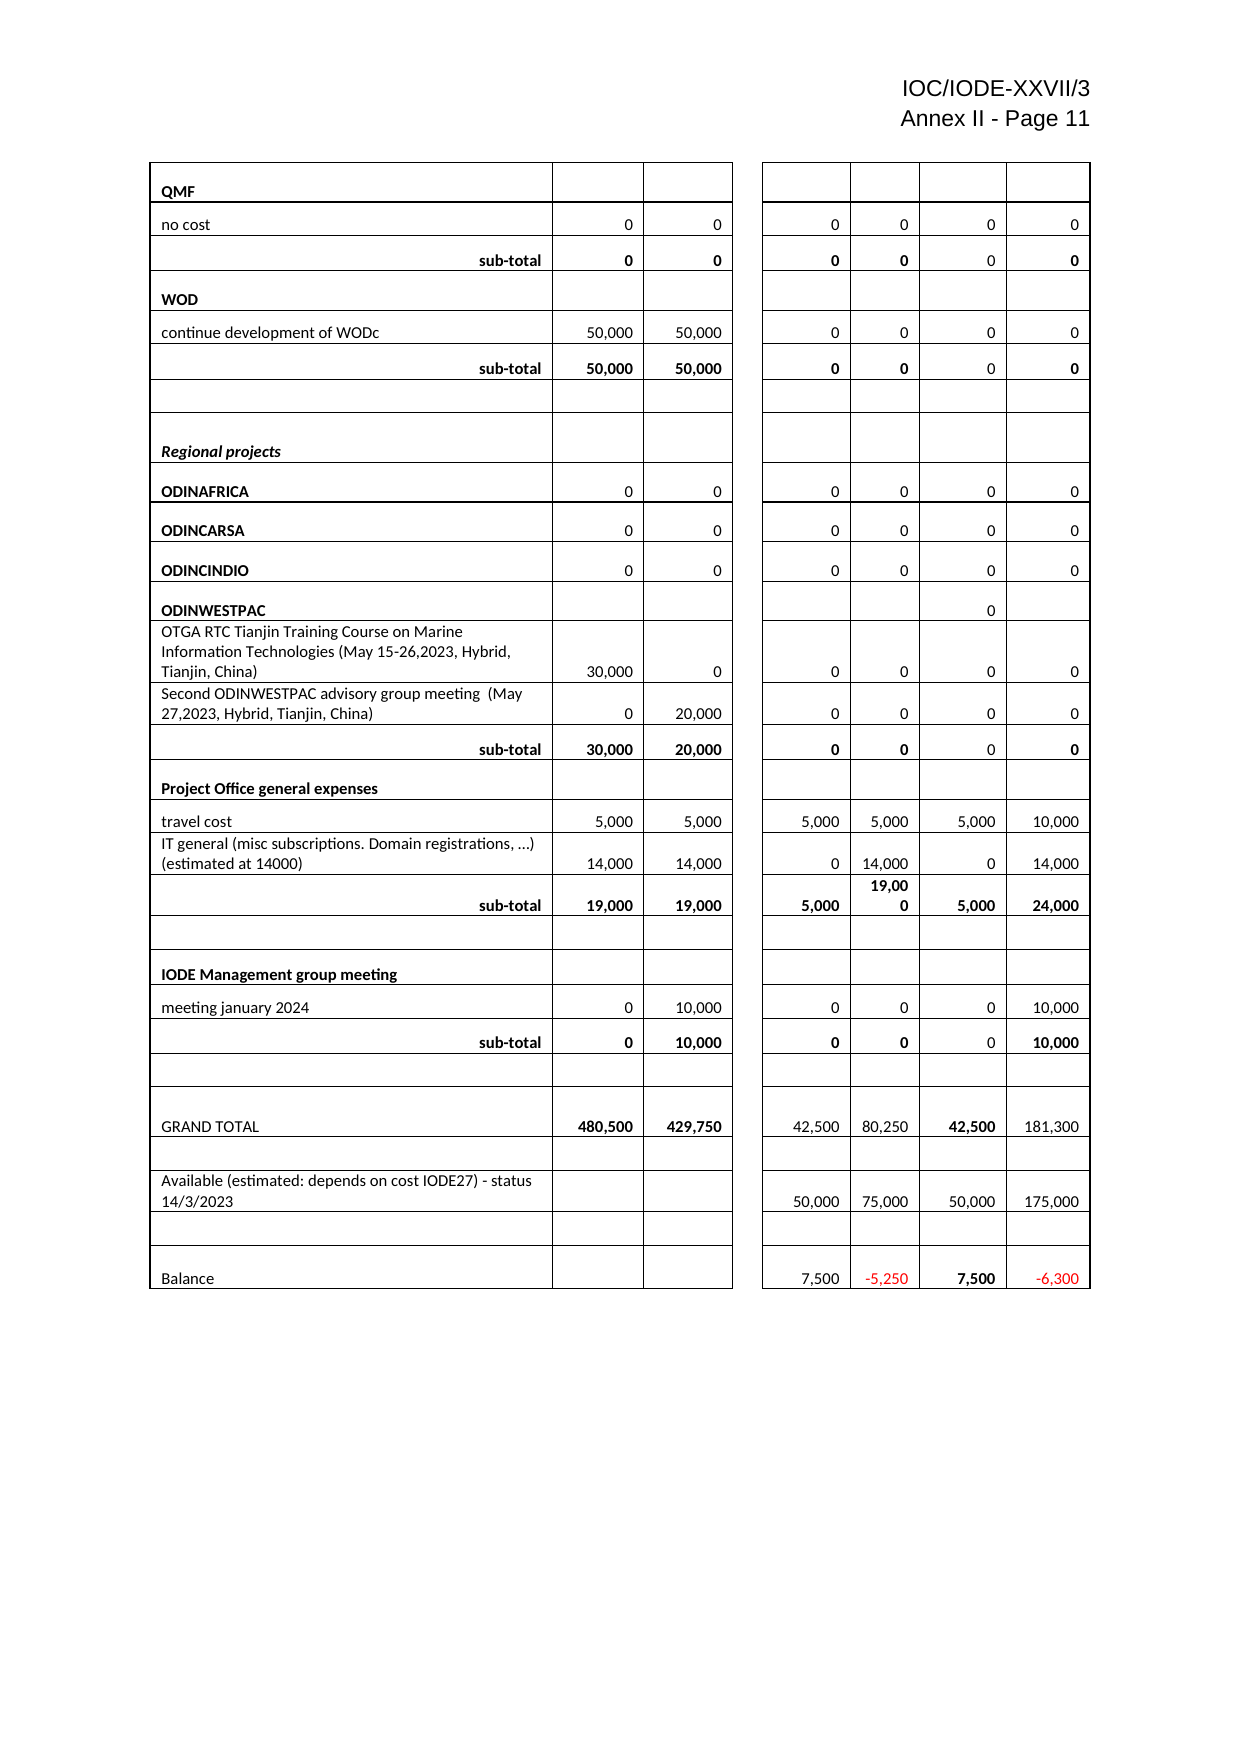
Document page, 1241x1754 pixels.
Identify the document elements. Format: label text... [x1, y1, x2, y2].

table_cell [920, 760, 1006, 799]
table_cell 0 [1007, 311, 1089, 343]
table_cell [733, 799, 762, 832]
table_cell [733, 1245, 762, 1288]
table_cell [733, 270, 762, 310]
table_cell [763, 760, 850, 799]
table_cell 0 [553, 463, 643, 501]
table_cell Second ODINWESTPAC advisory group meeting (May 27,2023, Hybrid, Tianjin, China) [151, 683, 552, 724]
table_cell 0 [920, 725, 1006, 759]
table_cell [1007, 1054, 1089, 1086]
table_cell 5,000 [920, 800, 1006, 832]
table_cell [851, 950, 919, 984]
table_cell [733, 620, 762, 682]
table_cell [644, 1171, 732, 1211]
table_cell [553, 163, 643, 201]
table_cell [553, 582, 643, 620]
table_cell [1007, 380, 1089, 412]
table_cell 14,000 [1007, 833, 1089, 874]
table_cell [553, 1171, 643, 1211]
table_cell [851, 1212, 919, 1244]
table_cell -6,300 [1007, 1246, 1089, 1288]
table_cell [553, 1054, 643, 1086]
table_cell [733, 915, 762, 949]
table_cell [733, 874, 762, 915]
table_cell 7,500 [920, 1246, 1006, 1288]
table_cell [644, 760, 732, 799]
table_cell [553, 1137, 643, 1169]
table_cell [763, 271, 850, 310]
table_cell 5,000 [851, 800, 919, 832]
table_cell [733, 1018, 762, 1053]
table_cell [733, 501, 762, 541]
table_cell 50,000 [920, 1171, 1006, 1211]
table_cell IODE Management group meeting [151, 950, 552, 984]
table_cell [1007, 163, 1089, 201]
table_cell [763, 1212, 850, 1244]
table_cell [733, 412, 762, 462]
table_cell [920, 1212, 1006, 1244]
table_cell 0 [763, 542, 850, 581]
table_cell 0 [644, 621, 732, 682]
table_cell 50,000 [644, 311, 732, 343]
table_cell 0 [763, 725, 850, 759]
table_cell [733, 949, 762, 984]
table_cell [733, 984, 762, 1017]
table_cell 0 [920, 985, 1006, 1017]
table_cell [851, 380, 919, 412]
table_cell [733, 682, 762, 724]
table_cell 50,000 [553, 311, 643, 343]
table_cell [553, 760, 643, 799]
table_cell [553, 380, 643, 412]
table_cell 0 [763, 203, 850, 235]
table_cell 0 [553, 1019, 643, 1053]
table_cell [920, 1137, 1006, 1169]
table_cell [763, 1054, 850, 1086]
table_cell 0 [553, 985, 643, 1017]
table_cell [733, 541, 762, 581]
table_cell 0 [763, 311, 850, 343]
table_cell OTGA RTC Tianjin Training Course on Marine Information Technologies (May 15-26,2023, Hybrid, Tianjin, China) [151, 621, 552, 682]
table_cell 0 [851, 236, 919, 270]
table_cell 5,000 [920, 875, 1006, 915]
table_cell [733, 724, 762, 759]
table_cell continue development of WODc [151, 311, 552, 343]
table_cell [1007, 413, 1089, 462]
table_cell ODINCARSA [151, 503, 552, 541]
table_cell [151, 1137, 552, 1169]
table_cell ODINAFRICA [151, 463, 552, 501]
table_cell [733, 1211, 762, 1244]
table_cell 10,000 [644, 1019, 732, 1053]
table_cell 0 [763, 985, 850, 1017]
table_cell no cost [151, 203, 552, 235]
table_cell 0 [851, 542, 919, 581]
table_cell 10,000 [644, 985, 732, 1017]
table_cell [553, 271, 643, 310]
table_cell 0 [553, 203, 643, 235]
table_cell [733, 1053, 762, 1086]
table_cell 0 [1007, 236, 1089, 270]
table_cell [1007, 916, 1089, 949]
table_cell 42,500 [763, 1087, 850, 1136]
table_cell QMF [151, 163, 552, 201]
table_cell 0 [920, 683, 1006, 724]
table_cell 10,000 [1007, 985, 1089, 1017]
table_cell [151, 380, 552, 412]
table_cell 24,000 [1007, 875, 1089, 915]
table_cell 0 [644, 542, 732, 581]
table_cell [644, 1246, 732, 1288]
table_cell 19,000 [851, 875, 919, 915]
table_cell [644, 582, 732, 620]
table_cell [733, 343, 762, 378]
table_cell [553, 1246, 643, 1288]
table_cell 20,000 [644, 683, 732, 724]
table_cell [553, 916, 643, 949]
table_cell [644, 413, 732, 462]
table_cell 20,000 [644, 725, 732, 759]
table_cell [920, 271, 1006, 310]
table_cell [1007, 950, 1089, 984]
table_cell sub-total [151, 236, 552, 270]
table_cell 0 [920, 311, 1006, 343]
table_cell 14,000 [644, 833, 732, 874]
table_cell 80,250 [851, 1087, 919, 1136]
table_cell 0 [920, 1019, 1006, 1053]
table_cell 0 [920, 344, 1006, 378]
table_cell 14,000 [553, 833, 643, 874]
table_cell Available (estimated: depends on cost IODE27) - status 14/3/2023 [151, 1171, 552, 1211]
table_cell 0 [851, 311, 919, 343]
table_cell [151, 916, 552, 949]
table_cell 0 [920, 542, 1006, 581]
table_cell 0 [1007, 503, 1089, 541]
table_cell 5,000 [644, 800, 732, 832]
table_cell Regional projects [151, 413, 552, 462]
table_cell [644, 1137, 732, 1169]
table_cell sub-total [151, 344, 552, 378]
table_cell [851, 1054, 919, 1086]
table_cell 480,500 [553, 1087, 643, 1136]
table_cell [1007, 1137, 1089, 1169]
table_cell 19,000 [644, 875, 732, 915]
table_cell 0 [644, 236, 732, 270]
table_cell [553, 950, 643, 984]
table_cell 0 [920, 833, 1006, 874]
table_cell [1007, 1212, 1089, 1244]
table_cell 75,000 [851, 1171, 919, 1211]
table_cell [851, 271, 919, 310]
table_cell [763, 1137, 850, 1169]
table_cell 0 [920, 463, 1006, 501]
table_cell [763, 380, 850, 412]
table_cell 0 [763, 503, 850, 541]
table_cell [851, 760, 919, 799]
table_cell 0 [851, 985, 919, 1017]
table_cell 0 [763, 621, 850, 682]
table_cell [733, 832, 762, 874]
table_cell [151, 1212, 552, 1244]
table_cell 0 [851, 463, 919, 501]
table_cell [851, 163, 919, 201]
table_cell [553, 1212, 643, 1244]
table_cell [733, 759, 762, 799]
table_cell [644, 916, 732, 949]
table_cell 0 [851, 203, 919, 235]
table_cell 19,000 [553, 875, 643, 915]
table_cell 0 [1007, 621, 1089, 682]
table_cell GRAND TOTAL [151, 1087, 552, 1136]
table_cell [733, 462, 762, 501]
table_cell [920, 950, 1006, 984]
table_cell [644, 1212, 732, 1244]
table_cell 7,500 [763, 1246, 850, 1288]
table_cell 0 [763, 344, 850, 378]
table_cell 30,000 [553, 725, 643, 759]
table_cell 0 [920, 203, 1006, 235]
table_cell 0 [920, 503, 1006, 541]
table_cell [733, 310, 762, 343]
table_cell [733, 1170, 762, 1211]
table_cell -5,250 [851, 1246, 919, 1288]
table_cell 0 [644, 463, 732, 501]
table_cell [1007, 582, 1089, 620]
table_cell [920, 916, 1006, 949]
table_cell 0 [920, 621, 1006, 682]
table_cell 0 [920, 236, 1006, 270]
table_cell [733, 1136, 762, 1169]
table_cell [851, 582, 919, 620]
table_cell 0 [851, 344, 919, 378]
table_cell [733, 201, 762, 235]
table_cell meeting january 2024 [151, 985, 552, 1017]
table_cell IT general (misc subscriptions. Domain registrations, …) (estimated at 14000) [151, 833, 552, 874]
table_cell 429,750 [644, 1087, 732, 1136]
table_cell 10,000 [1007, 1019, 1089, 1053]
table_cell 0 [851, 725, 919, 759]
table_cell 0 [553, 683, 643, 724]
table_cell [644, 271, 732, 310]
table_cell 0 [763, 236, 850, 270]
table_cell [644, 950, 732, 984]
table_cell Project Office general expenses [151, 760, 552, 799]
table_cell [763, 950, 850, 984]
table_cell 0 [851, 621, 919, 682]
table_cell 0 [1007, 463, 1089, 501]
table_cell 175,000 [1007, 1171, 1089, 1211]
table_cell [644, 380, 732, 412]
table_cell [733, 581, 762, 620]
table_cell [1007, 271, 1089, 310]
table_cell [851, 413, 919, 462]
table_cell 0 [553, 236, 643, 270]
table_cell 5,000 [763, 800, 850, 832]
table_cell 14,000 [851, 833, 919, 874]
table_cell [920, 1054, 1006, 1086]
table_cell 0 [553, 503, 643, 541]
table_cell [763, 413, 850, 462]
table_cell sub-total [151, 725, 552, 759]
table_cell [920, 413, 1006, 462]
table_cell 0 [763, 683, 850, 724]
table_cell 0 [763, 463, 850, 501]
table_cell 5,000 [763, 875, 850, 915]
table_cell [920, 380, 1006, 412]
table_cell 0 [644, 203, 732, 235]
table_cell WOD [151, 271, 552, 310]
table_cell 0 [851, 503, 919, 541]
table_cell 0 [1007, 725, 1089, 759]
table_cell 0 [1007, 203, 1089, 235]
table_cell 0 [851, 1019, 919, 1053]
table_cell [763, 916, 850, 949]
table_cell 5,000 [553, 800, 643, 832]
table_cell 0 [1007, 344, 1089, 378]
table_cell 42,500 [920, 1087, 1006, 1136]
table_cell 0 [763, 833, 850, 874]
table_cell [763, 582, 850, 620]
table_cell ODINWESTPAC [151, 582, 552, 620]
table_cell [851, 1137, 919, 1169]
table_cell travel cost [151, 800, 552, 832]
table_cell 10,000 [1007, 800, 1089, 832]
table_cell [733, 379, 762, 412]
table_cell 0 [1007, 683, 1089, 724]
table_cell [733, 1086, 762, 1136]
table_cell [733, 235, 762, 270]
table_cell 50,000 [644, 344, 732, 378]
table_cell [644, 163, 732, 201]
table_cell 181,300 [1007, 1087, 1089, 1136]
table_cell 0 [553, 542, 643, 581]
table_cell 50,000 [763, 1171, 850, 1211]
table_cell 0 [763, 1019, 850, 1053]
table_cell 0 [644, 503, 732, 541]
table_cell [763, 163, 850, 201]
table_cell sub-total [151, 1019, 552, 1053]
table_cell 0 [1007, 542, 1089, 581]
table_cell 0 [920, 582, 1006, 620]
table_cell 30,000 [553, 621, 643, 682]
table_cell [1007, 760, 1089, 799]
table_cell [733, 162, 762, 201]
table_cell [151, 1054, 552, 1086]
table_cell [920, 163, 1006, 201]
table_cell ODINCINDIO [151, 542, 552, 581]
table_cell sub-total [151, 875, 552, 915]
table_cell 50,000 [553, 344, 643, 378]
table_cell [851, 916, 919, 949]
table_cell [553, 413, 643, 462]
table_cell Balance [151, 1246, 552, 1288]
table_cell [644, 1054, 732, 1086]
table_cell 0 [851, 683, 919, 724]
